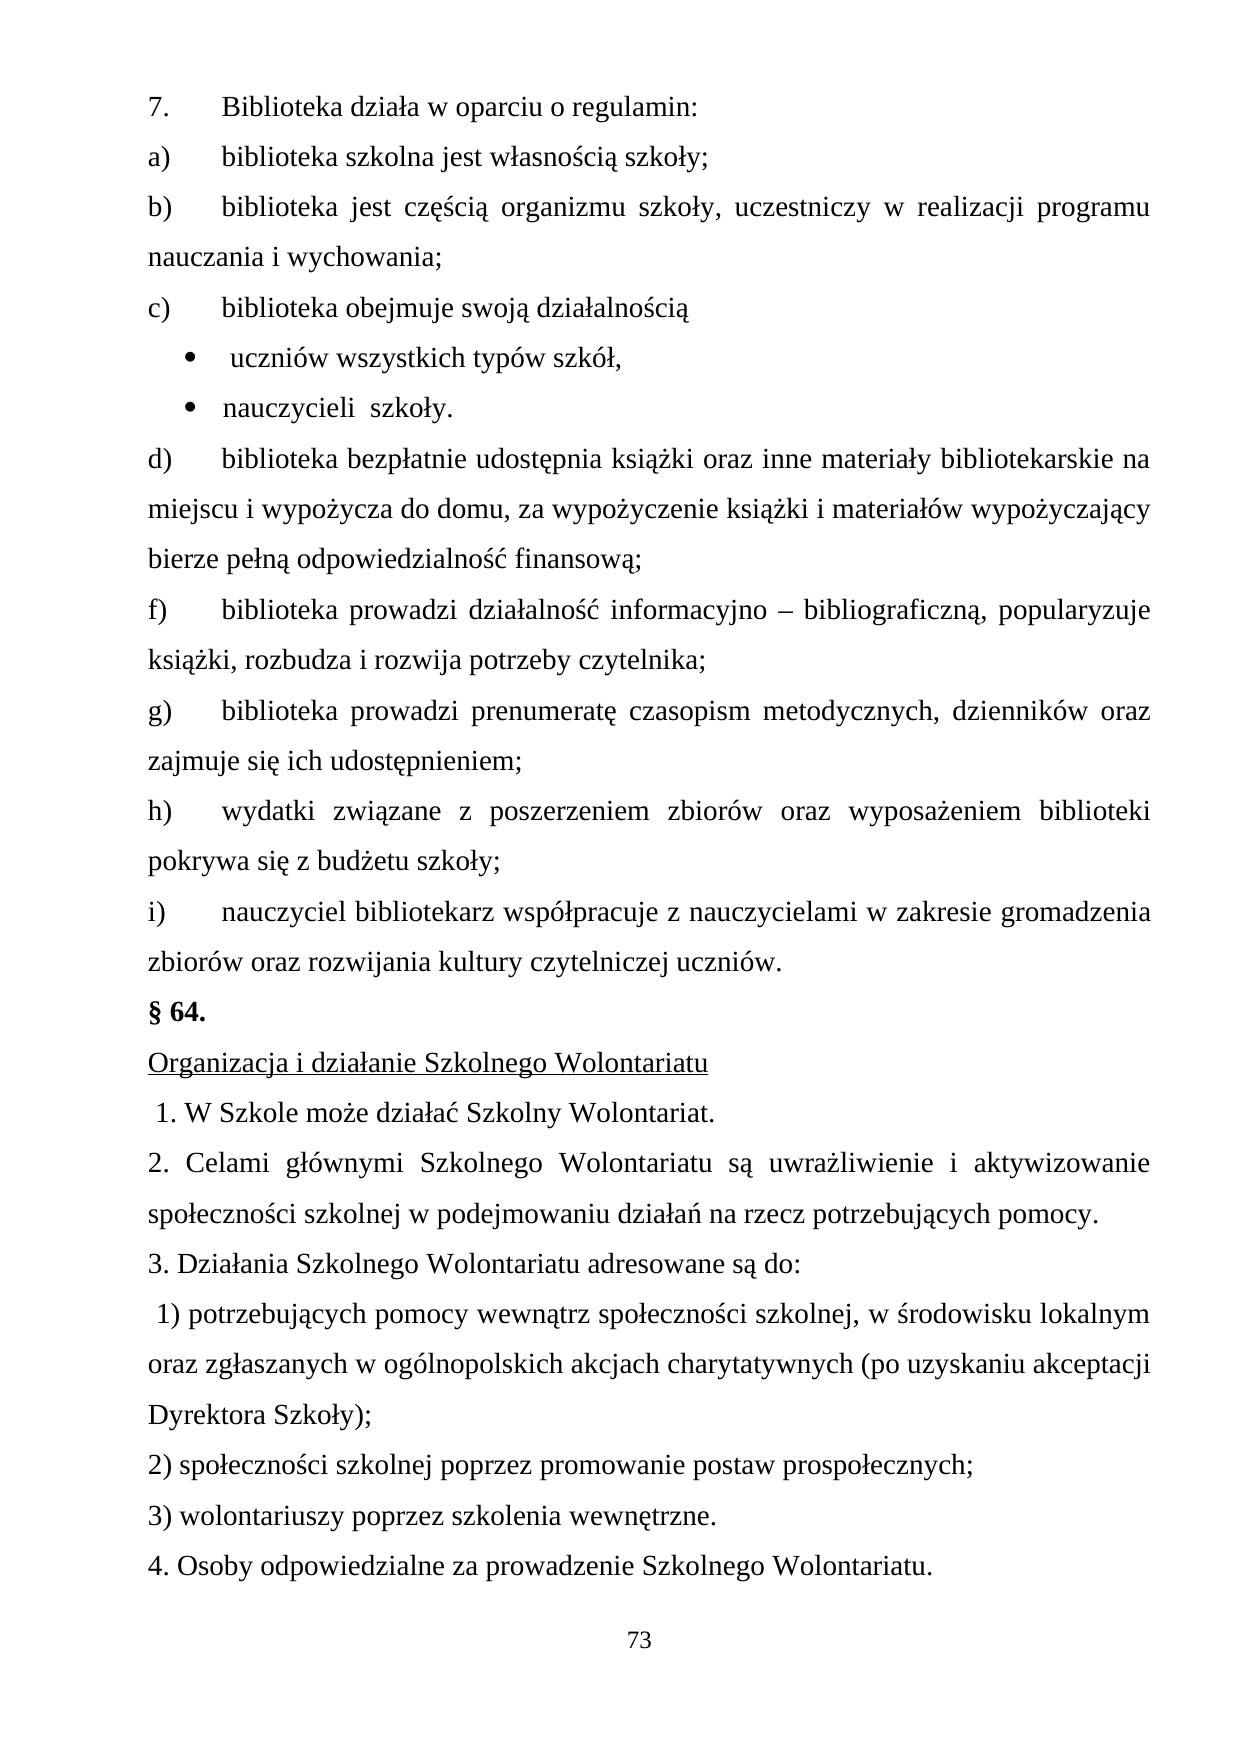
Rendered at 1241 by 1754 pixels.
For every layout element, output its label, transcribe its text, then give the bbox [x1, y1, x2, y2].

text § 64. [148, 994, 1152, 1028]
text 2. Celami głównymi Szkolnego Wolontariatu są uwrażliwienie i aktywizowanie społeczności szkolnej w podejmowaniu działań na rzecz potrzebujących pomocy. [148, 1145, 1152, 1229]
text 1. W Szkole może działać Szkolny Wolontariat. [148, 1095, 1152, 1129]
list nauczycieli szkoły. [185, 391, 1152, 424]
text i) nauczyciel bibliotekarz współpracuje z nauczycielami w zakresie gromadzenia zbiorów oraz rozwijania kultury czytelniczej uczniów. [148, 894, 1152, 978]
text a) biblioteka szkolna jest własnością szkoły; [148, 139, 1152, 172]
text g) biblioteka prowadzi prenumeratę czasopism metodycznych, dzienników oraz zajmuje się ich udostępnieniem; [148, 693, 1152, 776]
text c) biblioteka obejmuje swoją działalnością [148, 290, 1152, 323]
text b) biblioteka jest częścią organizmu szkoły, uczestniczy w realizacji programu nauczania i wychowania; [148, 189, 1152, 273]
text f) biblioteka prowadzi działalność informacyjno – bibliograficzną, popularyzuje książki, rozbudza i rozwija potrzeby czytelnika; [148, 592, 1152, 676]
text d) biblioteka bezpłatnie udostępnia książki oraz inne materiały bibliotekarskie na miejscu i wypożycza do domu, za wypożyczenie książki i materiałów wypożyczający bierze pełną odpowiedzialność finansową; [148, 441, 1152, 575]
text 1) potrzebujących pomocy wewnątrz społeczności szkolnej, w środowisku lokalnym oraz zgłaszanych w ogólnopolskich akcjach charytatywnych (po uzyskaniu akceptacji Dyrektora Szkoły); [148, 1296, 1152, 1431]
text Organizacja i działanie Szkolnego Wolontariatu [148, 1045, 1152, 1078]
text 4. Osoby odpowiedzialne za prowadzenie Szkolnego Wolontariatu. [148, 1548, 1152, 1581]
list uczniów wszystkich typów szkół, [185, 340, 1152, 374]
text 3. Działania Szkolnego Wolontariatu adresowane są do: [148, 1246, 1152, 1279]
text h) wydatki związane z poszerzeniem zbiorów oraz wyposażeniem biblioteki pokrywa się z budżetu szkoły; [148, 793, 1152, 877]
text 7. Biblioteka działa w oparciu o regulamin: [148, 89, 1152, 122]
text 2) społeczności szkolnej poprzez promowanie postaw prospołecznych; [148, 1447, 1152, 1481]
text 3) wolontariuszy poprzez szkolenia wewnętrzne. [148, 1498, 1152, 1531]
